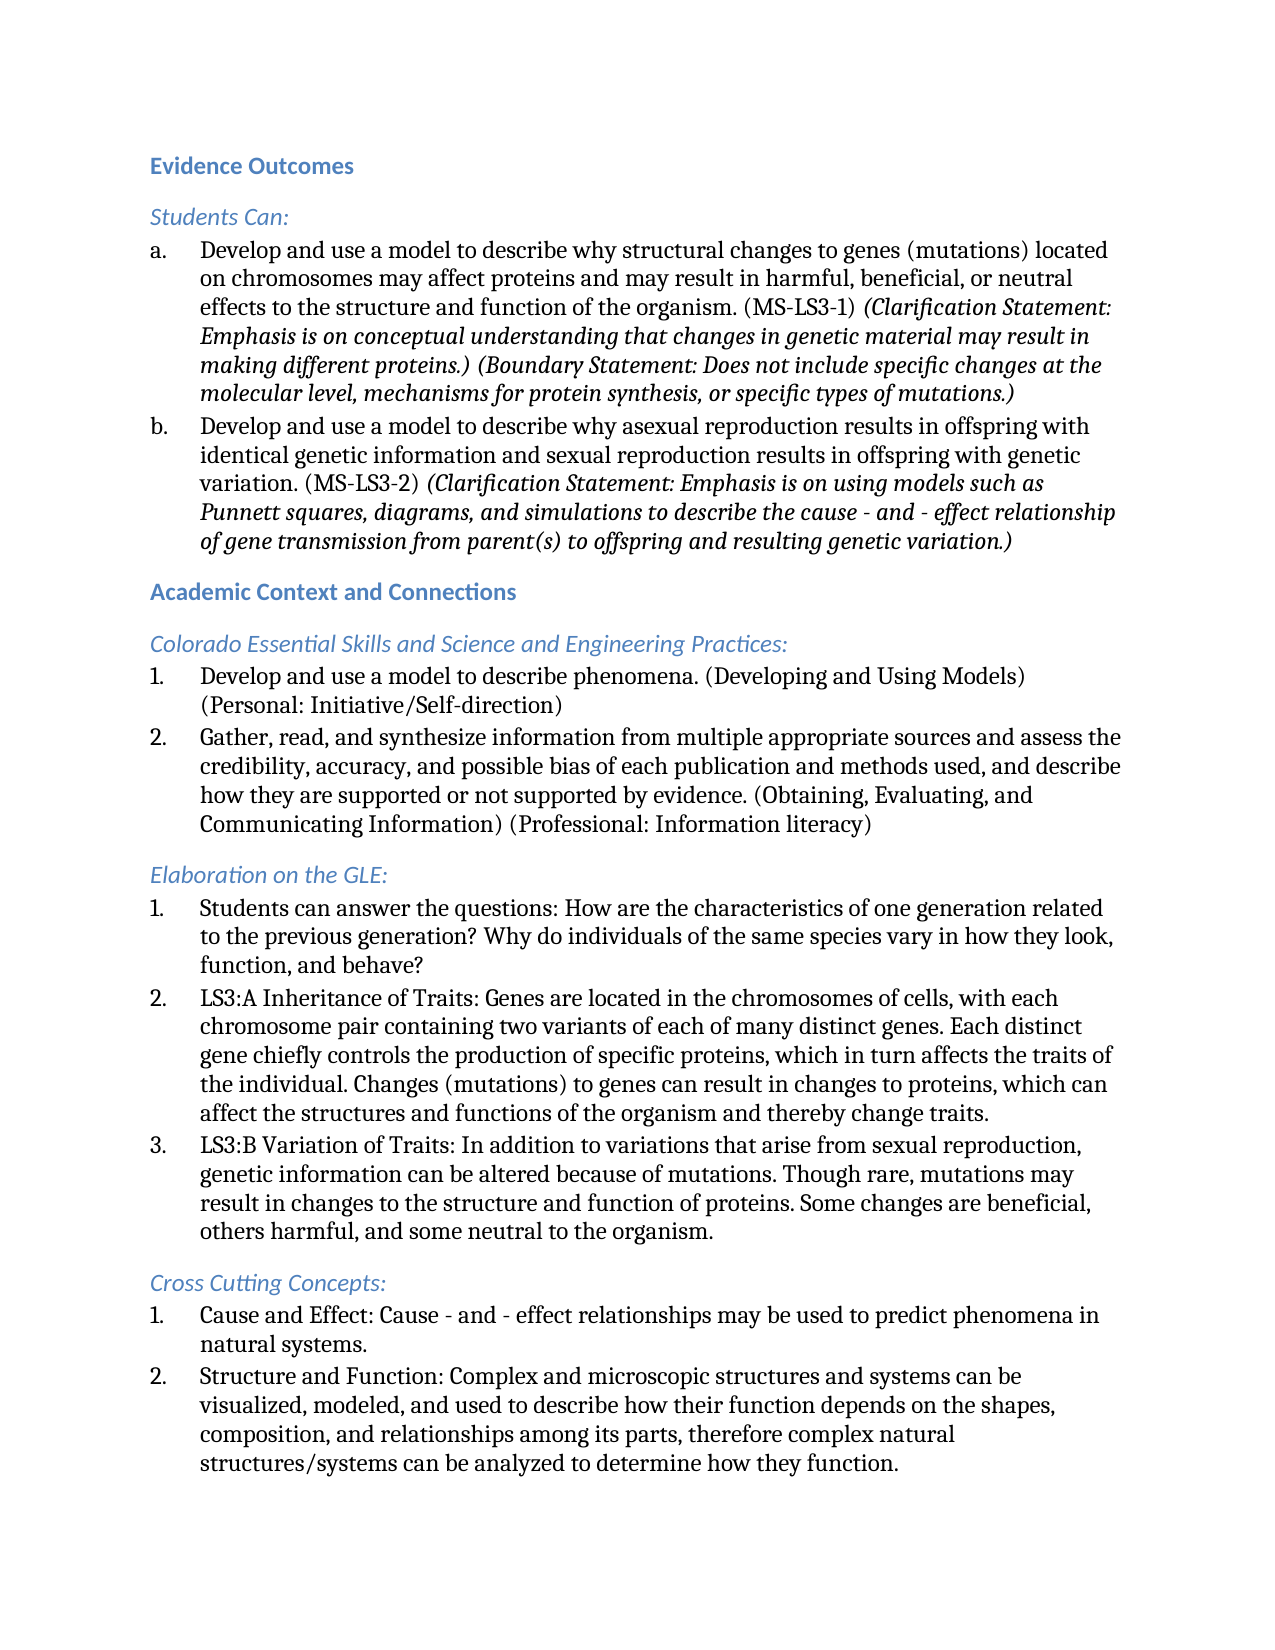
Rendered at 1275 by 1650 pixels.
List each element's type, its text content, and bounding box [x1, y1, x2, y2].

subtitle Elaboration on the GLE: [150, 859, 1125, 890]
list LS3:A Inheritance of Traits: Genes are located in the chromosomes of cells, with each chromosome pair containing two variants of each of many distinct genes. Each distinct gene chiefly controls the production of specific proteins, which in turn affects the traits of the individual. Changes (mutations) to genes can result in changes to proteins, which can affect the structures and functions of the organism and thereby change traits. [150, 983, 1125, 1127]
subtitle Students Can: [150, 201, 1125, 232]
list Cause and Effect: Cause - and - effect relationships may be used to predict phenomena in natural systems. [150, 1301, 1125, 1358]
subtitle Cross Cutting Concepts: [150, 1267, 1125, 1297]
subtitle Colorado Essential Skills and Science and Engineering Practices: [150, 628, 1125, 658]
subtitle Academic Context and Connections [150, 576, 1125, 607]
list LS3:B Variation of Traits: In addition to variations that arise from sexual reproduction, genetic information can be altered because of mutations. Though rare, mutations may result in changes to the structure and function of proteins. Some changes are beneficial, others harmful, and some neutral to the organism. [150, 1131, 1125, 1246]
list Develop and use a model to describe phenomena. (Developing and Using Models) (Personal: Initiative/Self-direction) [150, 662, 1125, 719]
subtitle Evidence Outcomes [150, 150, 1125, 181]
list Develop and use a model to describe why asexual reproduction results in offspring with identical genetic information and sexual reproduction results in offspring with genetic variation. (MS-LS3-2) (Clarification Statement: Emphasis is on using models such as Punnett squares, diagrams, and simulations to describe the cause - and - effect relationship of gene transmission from parent(s) to offspring and resulting genetic variation.) [150, 412, 1125, 556]
list Develop and use a model to describe why structural changes to genes (mutations) located on chromosomes may affect proteins and may result in harmful, beneficial, or neutral effects to the structure and function of the organism. (MS-LS3-1) (Clarification Statement: Emphasis is on conceptual understanding that changes in genetic material may result in making different proteins.) (Boundary Statement: Does not include specific changes at the molecular level, mechanisms for protein synthesis, or specific types of mutations.) [150, 236, 1125, 408]
list Structure and Function: Complex and microscopic structures and systems can be visualized, modeled, and used to describe how their function depends on the shapes, composition, and relationships among its parts, therefore complex natural structures/systems can be analyzed to determine how they function. [150, 1362, 1125, 1477]
list Gather, read, and synthesize information from multiple appropriate sources and assess the credibility, accuracy, and possible bias of each publication and methods used, and describe how they are supported or not supported by evidence. (Obtaining, Evaluating, and Communicating Information) (Professional: Information literacy) [150, 723, 1125, 838]
list Students can answer the questions: How are the characteristics of one generation related to the previous generation? Why do individuals of the same species vary in how they look, function, and behave? [150, 893, 1125, 980]
